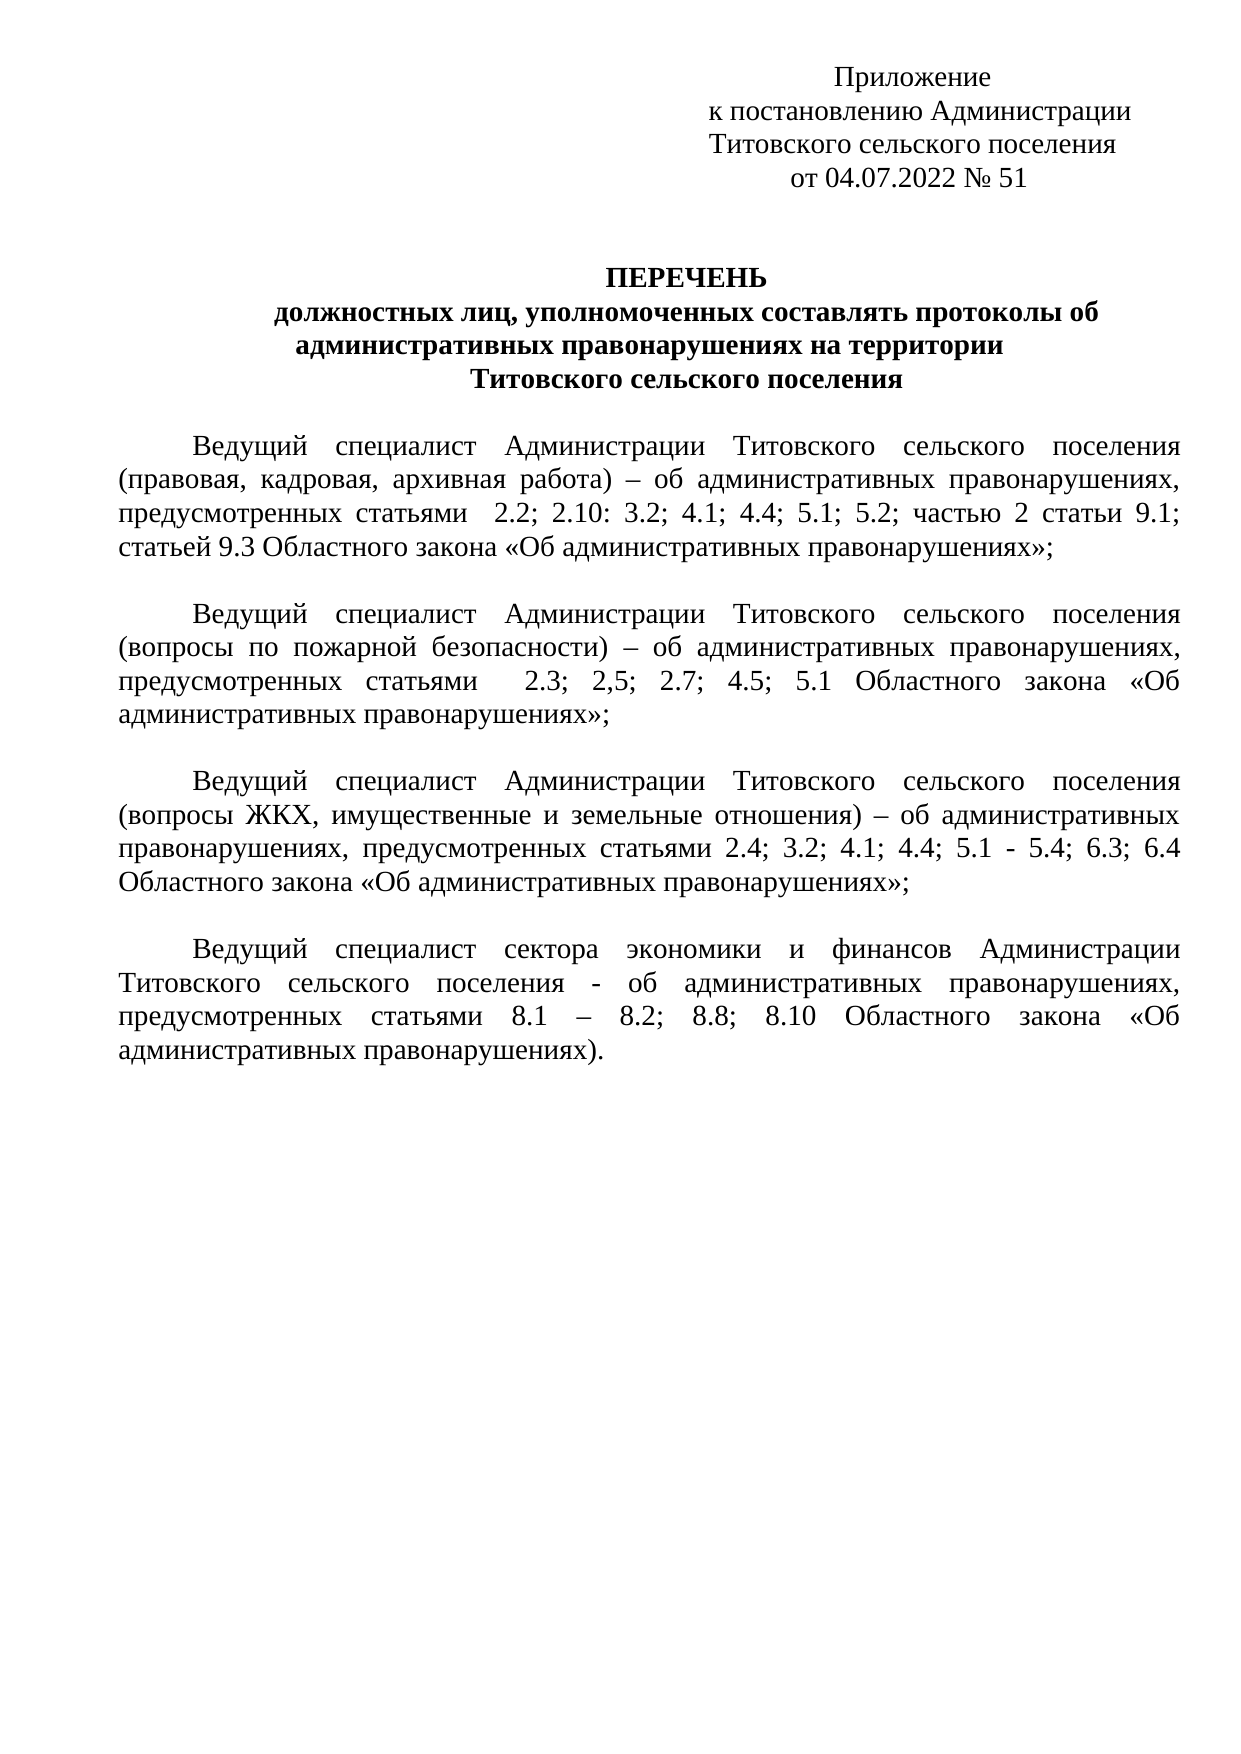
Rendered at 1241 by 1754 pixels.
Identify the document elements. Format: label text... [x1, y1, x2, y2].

text должностных лиц, уполномоченных составлять протоколы об административных правонарушениях на территории [118, 294, 1181, 361]
text Титовского сельского поселения [118, 126, 1181, 160]
text ПЕРЕЧЕНЬ [118, 260, 1181, 294]
text Приложение [118, 59, 1181, 93]
text Ведущий специалист сектора экономики и финансов Администрации Титовского сельского поселения - об административных правонарушениях, предусмотренных статьями 8.1 – 8.2; 8.8; 8.10 Областного закона «Об административных правонарушениях). [118, 931, 1181, 1065]
text к постановлению Администрации [118, 93, 1181, 126]
text от 04.07.2022 № 51 [118, 160, 1181, 193]
text Ведущий специалист Администрации Титовского сельского поселения (правовая, кадровая, архивная работа) – об административных правонарушениях, предусмотренных статьями 2.2; 2.10: 3.2; 4.1; 4.4; 5.1; 5.2; частью 2 статьи 9.1; статьей 9.3 Областного закона «Об административных правонарушениях»; [118, 428, 1181, 562]
text Ведущий специалист Администрации Титовского сельского поселения (вопросы по пожарной безопасности) – об административных правонарушениях, предусмотренных статьями 2.3; 2,5; 2.7; 4.5; 5.1 Областного закона «Об административных правонарушениях»; [118, 596, 1181, 730]
text Титовского сельского поселения [118, 361, 1181, 394]
text Ведущий специалист Администрации Титовского сельского поселения (вопросы ЖКХ, имущественные и земельные отношения) – об административных правонарушениях, предусмотренных статьями 2.4; 3.2; 4.1; 4.4; 5.1 - 5.4; 6.3; 6.4 Областного закона «Об административных правонарушениях»; [118, 763, 1181, 898]
